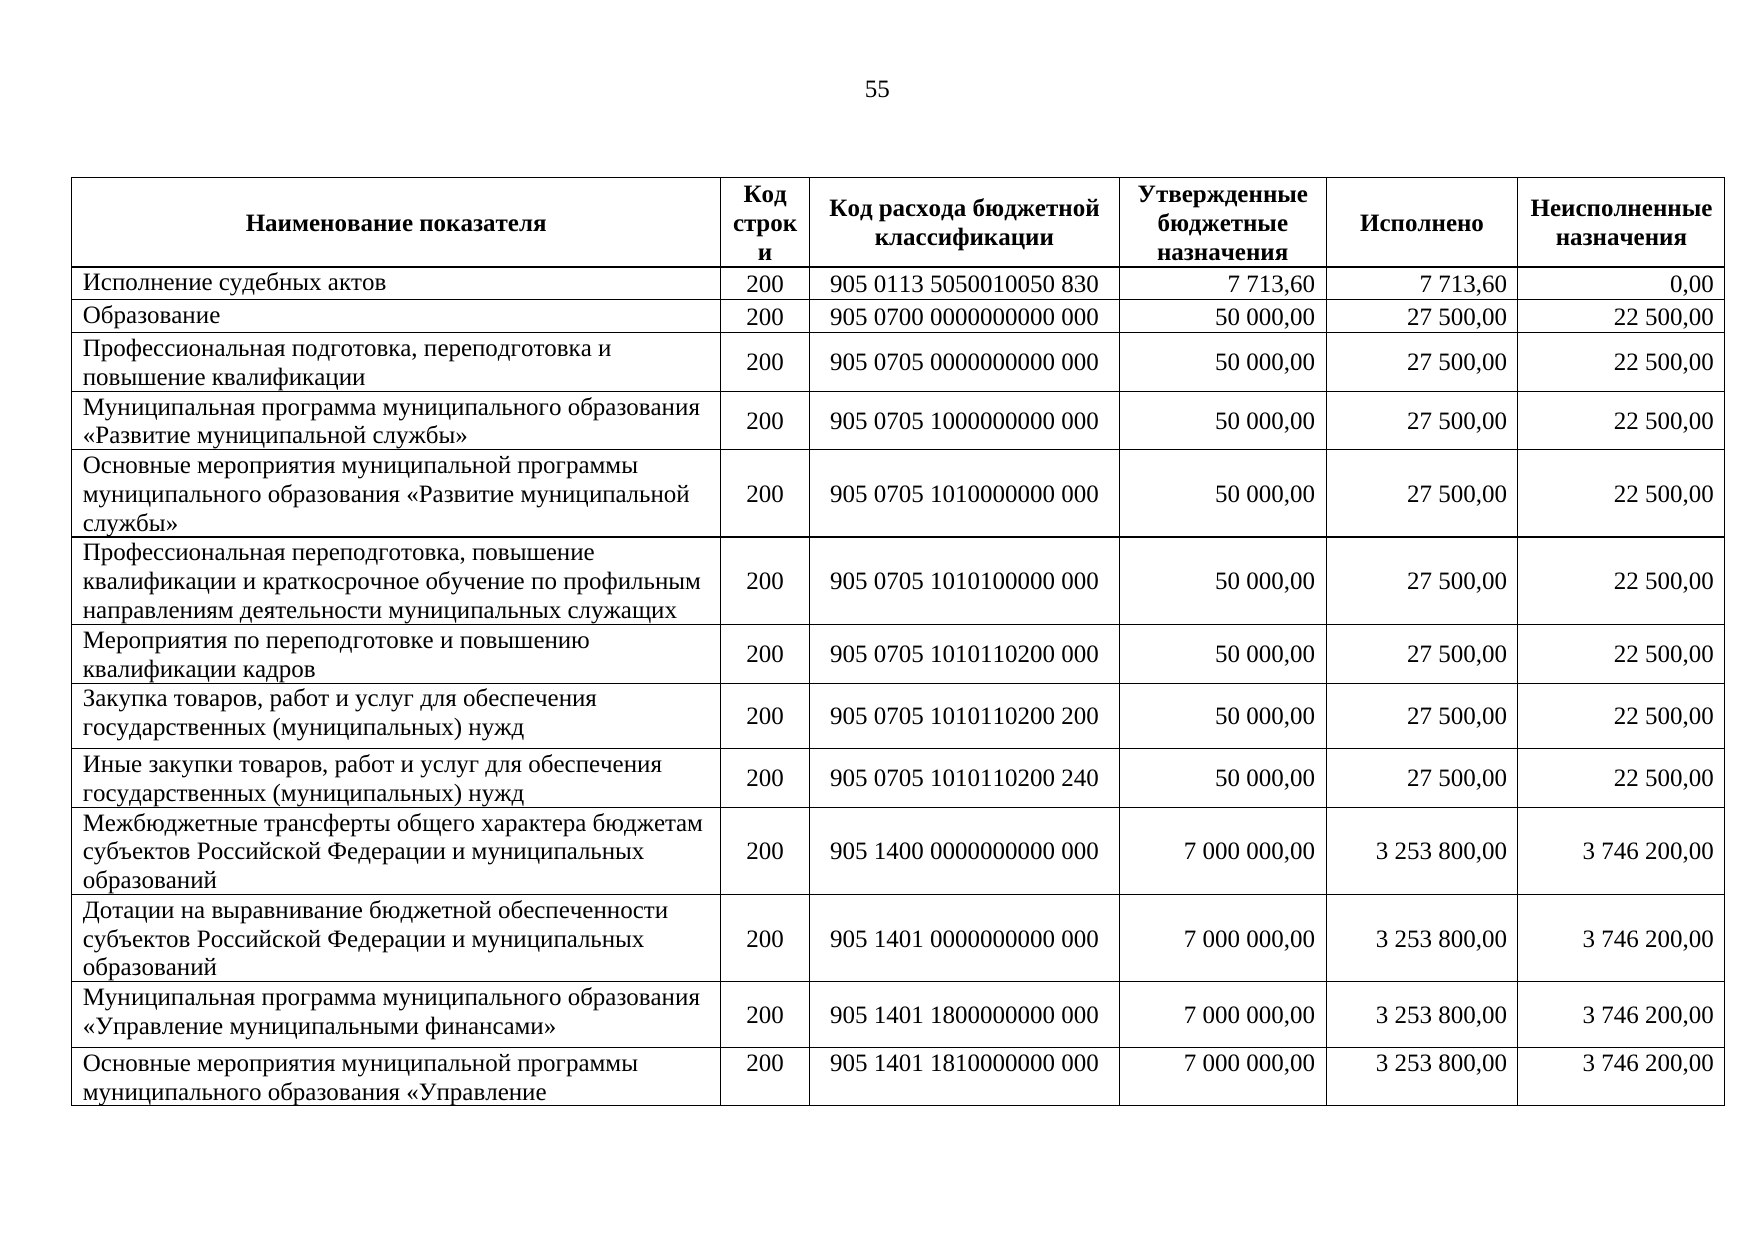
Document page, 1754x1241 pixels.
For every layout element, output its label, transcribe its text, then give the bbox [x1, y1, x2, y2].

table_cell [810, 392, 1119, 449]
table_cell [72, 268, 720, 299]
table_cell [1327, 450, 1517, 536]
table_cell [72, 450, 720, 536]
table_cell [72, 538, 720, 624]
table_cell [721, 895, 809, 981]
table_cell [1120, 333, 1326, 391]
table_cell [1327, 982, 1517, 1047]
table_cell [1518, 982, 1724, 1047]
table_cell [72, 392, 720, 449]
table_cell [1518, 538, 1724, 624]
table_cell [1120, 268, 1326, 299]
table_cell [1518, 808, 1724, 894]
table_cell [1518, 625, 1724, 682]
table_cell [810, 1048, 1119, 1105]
table_header Наименование показателя [72, 178, 720, 266]
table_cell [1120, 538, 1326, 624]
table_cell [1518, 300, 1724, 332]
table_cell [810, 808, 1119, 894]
table_header Код расхода бюджетной классификации [810, 178, 1119, 266]
table_header Исполнено [1327, 178, 1517, 266]
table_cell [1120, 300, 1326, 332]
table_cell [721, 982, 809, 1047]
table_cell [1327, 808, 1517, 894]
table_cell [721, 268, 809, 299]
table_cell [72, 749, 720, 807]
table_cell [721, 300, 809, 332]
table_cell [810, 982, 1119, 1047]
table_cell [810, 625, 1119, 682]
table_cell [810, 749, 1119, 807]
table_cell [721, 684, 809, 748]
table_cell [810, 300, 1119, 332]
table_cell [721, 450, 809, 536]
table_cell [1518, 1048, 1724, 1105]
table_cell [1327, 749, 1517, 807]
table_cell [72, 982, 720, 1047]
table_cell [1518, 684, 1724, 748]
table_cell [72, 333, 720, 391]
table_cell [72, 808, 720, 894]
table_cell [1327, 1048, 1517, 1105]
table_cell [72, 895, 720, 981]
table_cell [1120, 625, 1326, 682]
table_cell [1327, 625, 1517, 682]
table_header Утвержденные бюджетные назначения [1120, 178, 1326, 266]
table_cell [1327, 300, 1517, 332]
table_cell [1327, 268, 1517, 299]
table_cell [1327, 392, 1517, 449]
table_header Неисполненные назначения [1518, 178, 1724, 266]
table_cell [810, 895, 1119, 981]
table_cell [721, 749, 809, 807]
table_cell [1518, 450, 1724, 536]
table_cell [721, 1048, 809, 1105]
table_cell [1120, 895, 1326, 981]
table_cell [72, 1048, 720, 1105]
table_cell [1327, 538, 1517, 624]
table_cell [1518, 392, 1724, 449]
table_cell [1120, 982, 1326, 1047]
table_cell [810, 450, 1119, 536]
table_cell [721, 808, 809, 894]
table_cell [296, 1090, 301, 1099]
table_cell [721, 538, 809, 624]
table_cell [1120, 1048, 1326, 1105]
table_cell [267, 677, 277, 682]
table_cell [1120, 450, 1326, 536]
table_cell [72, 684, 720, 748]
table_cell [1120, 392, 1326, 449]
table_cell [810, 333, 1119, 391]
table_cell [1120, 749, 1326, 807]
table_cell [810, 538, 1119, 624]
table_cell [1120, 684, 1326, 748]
table_header Код строки [721, 178, 809, 266]
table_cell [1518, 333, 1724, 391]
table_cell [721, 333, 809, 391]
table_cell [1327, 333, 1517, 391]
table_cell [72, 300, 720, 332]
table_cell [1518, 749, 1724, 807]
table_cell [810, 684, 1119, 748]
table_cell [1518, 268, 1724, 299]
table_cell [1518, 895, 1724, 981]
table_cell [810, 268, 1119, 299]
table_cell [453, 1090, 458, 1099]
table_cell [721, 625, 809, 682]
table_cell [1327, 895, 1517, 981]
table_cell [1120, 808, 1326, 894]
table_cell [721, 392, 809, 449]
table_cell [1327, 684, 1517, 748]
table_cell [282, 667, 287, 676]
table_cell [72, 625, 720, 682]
